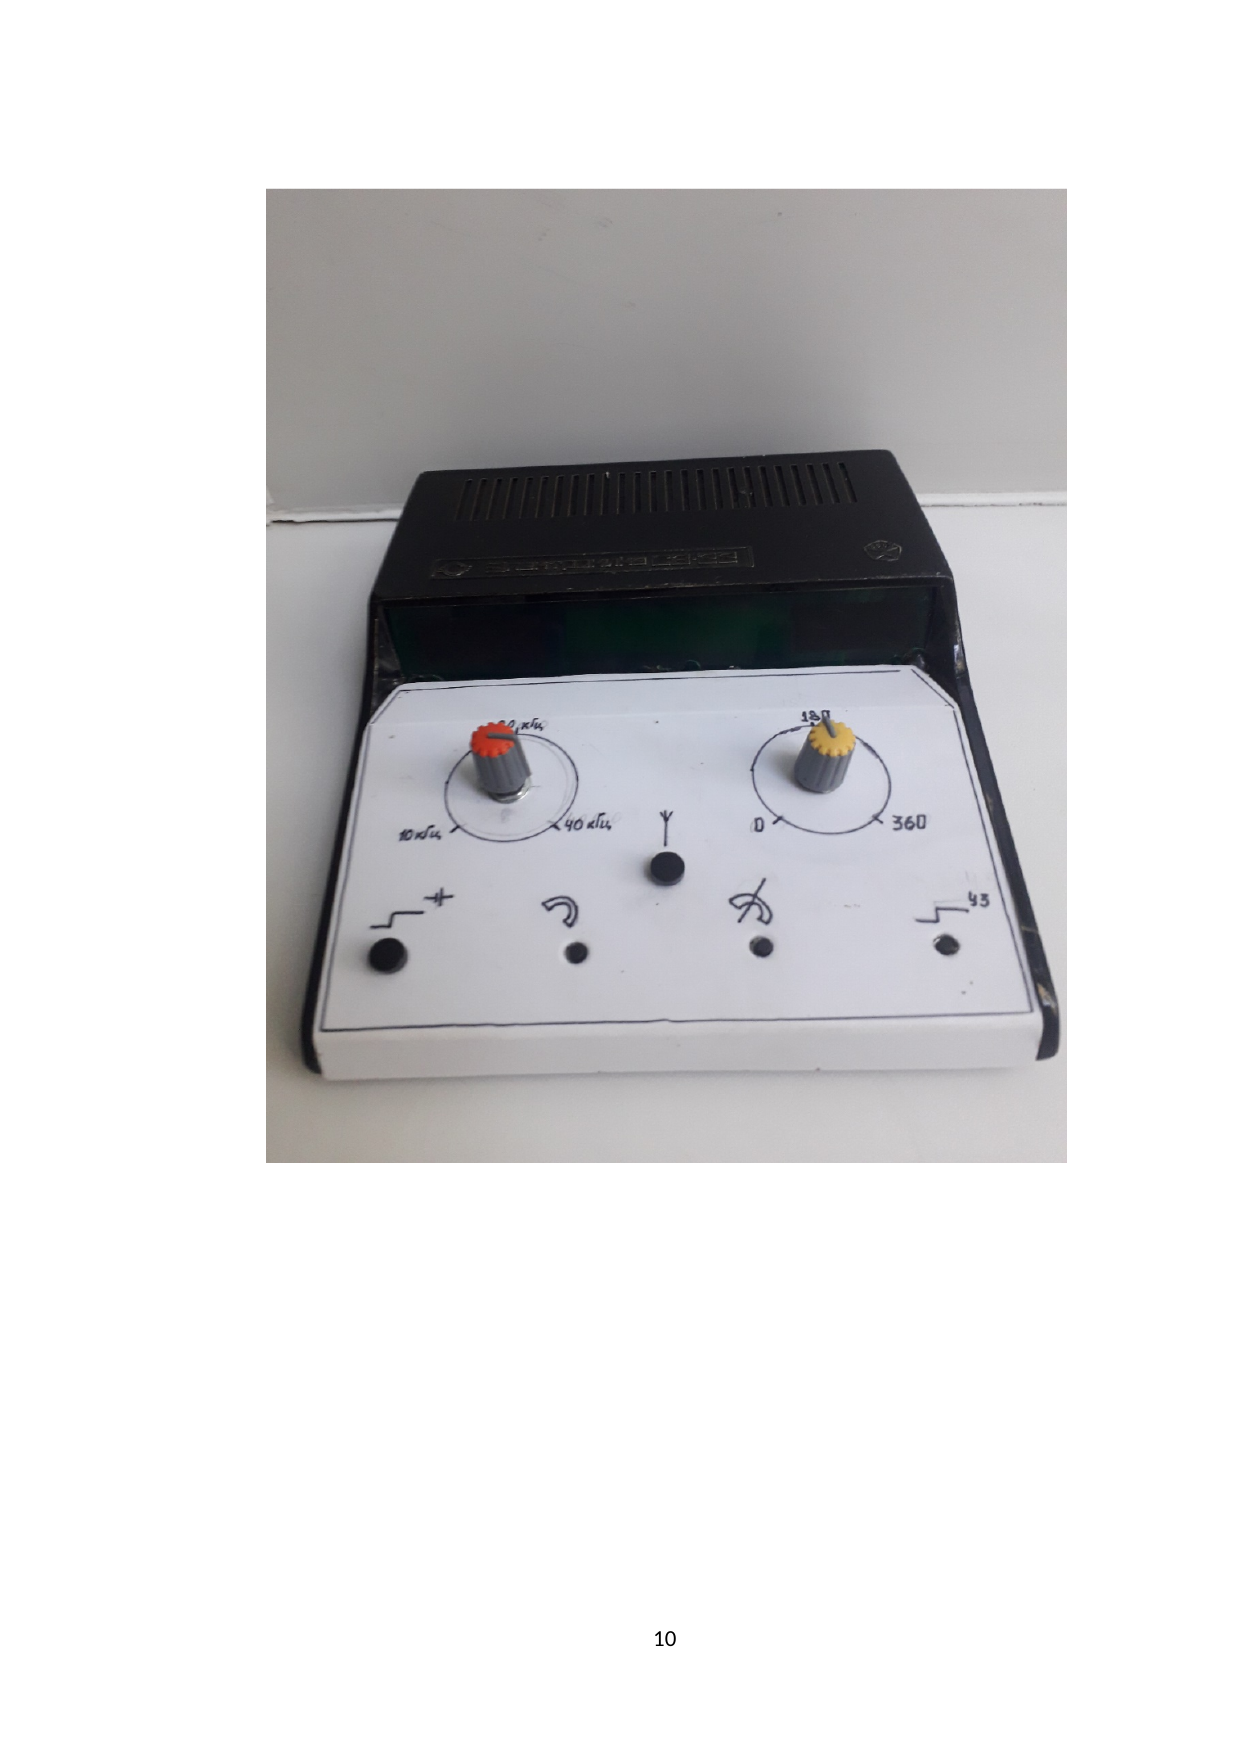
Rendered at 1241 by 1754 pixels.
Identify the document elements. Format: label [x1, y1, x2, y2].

picture [266, 189, 1067, 1163]
